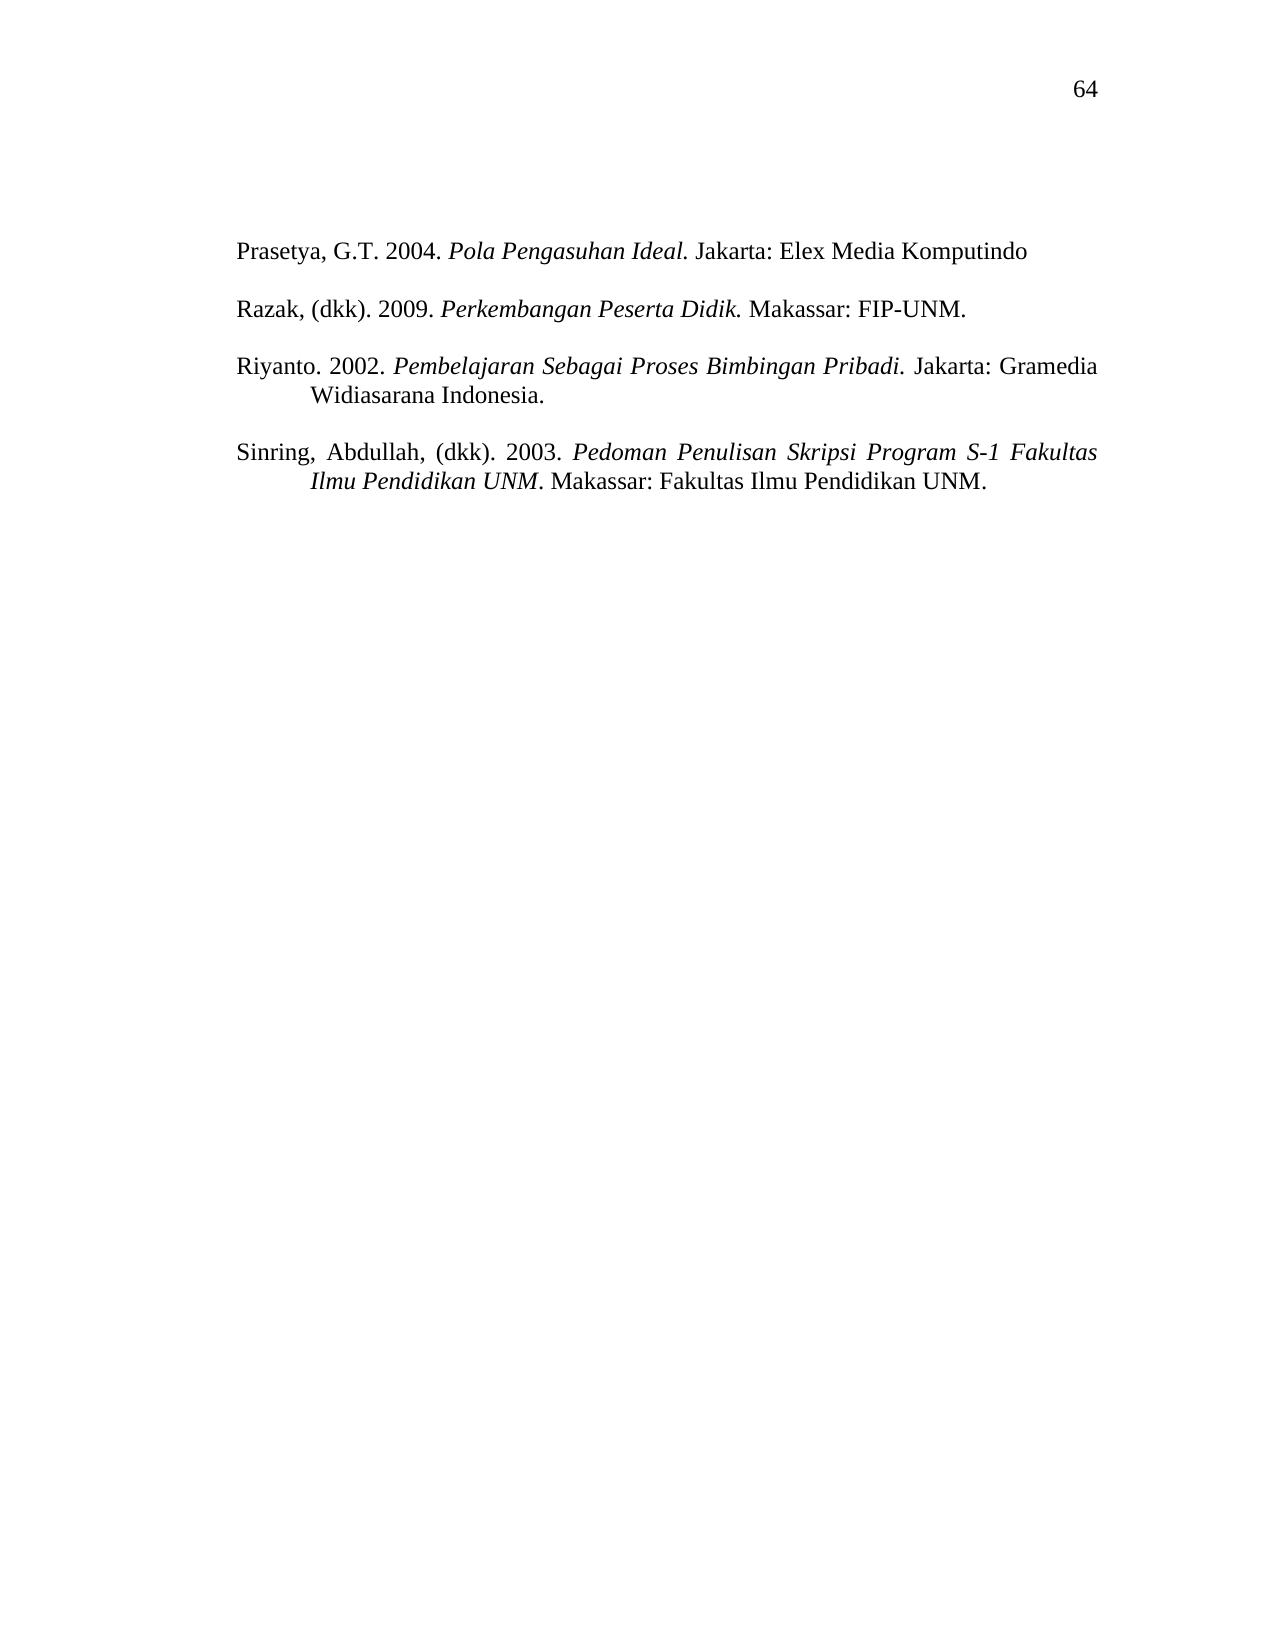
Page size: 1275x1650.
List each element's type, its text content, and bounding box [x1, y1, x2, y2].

text Sinring, Abdullah, (dkk). 2003. Pedoman Penulisan Skripsi Program S-1 Fakultas Ilmu Pendidikan UNM. Makassar: Fakultas Ilmu Pendidikan UNM. [236, 437, 1098, 495]
text Prasetya, G.T. 2004. Pola Pengasuhan Ideal. Jakarta: Elex Media Komputindo [236, 236, 1098, 265]
text Razak, (dkk). 2009. Perkembangan Peserta Didik. Makassar: FIP-UNM. [236, 294, 1098, 322]
text Riyanto. 2002. Pembelajaran Sebagai Proses Bimbingan Pribadi. Jakarta: Gramedia Widiasarana Indonesia. [236, 351, 1098, 409]
